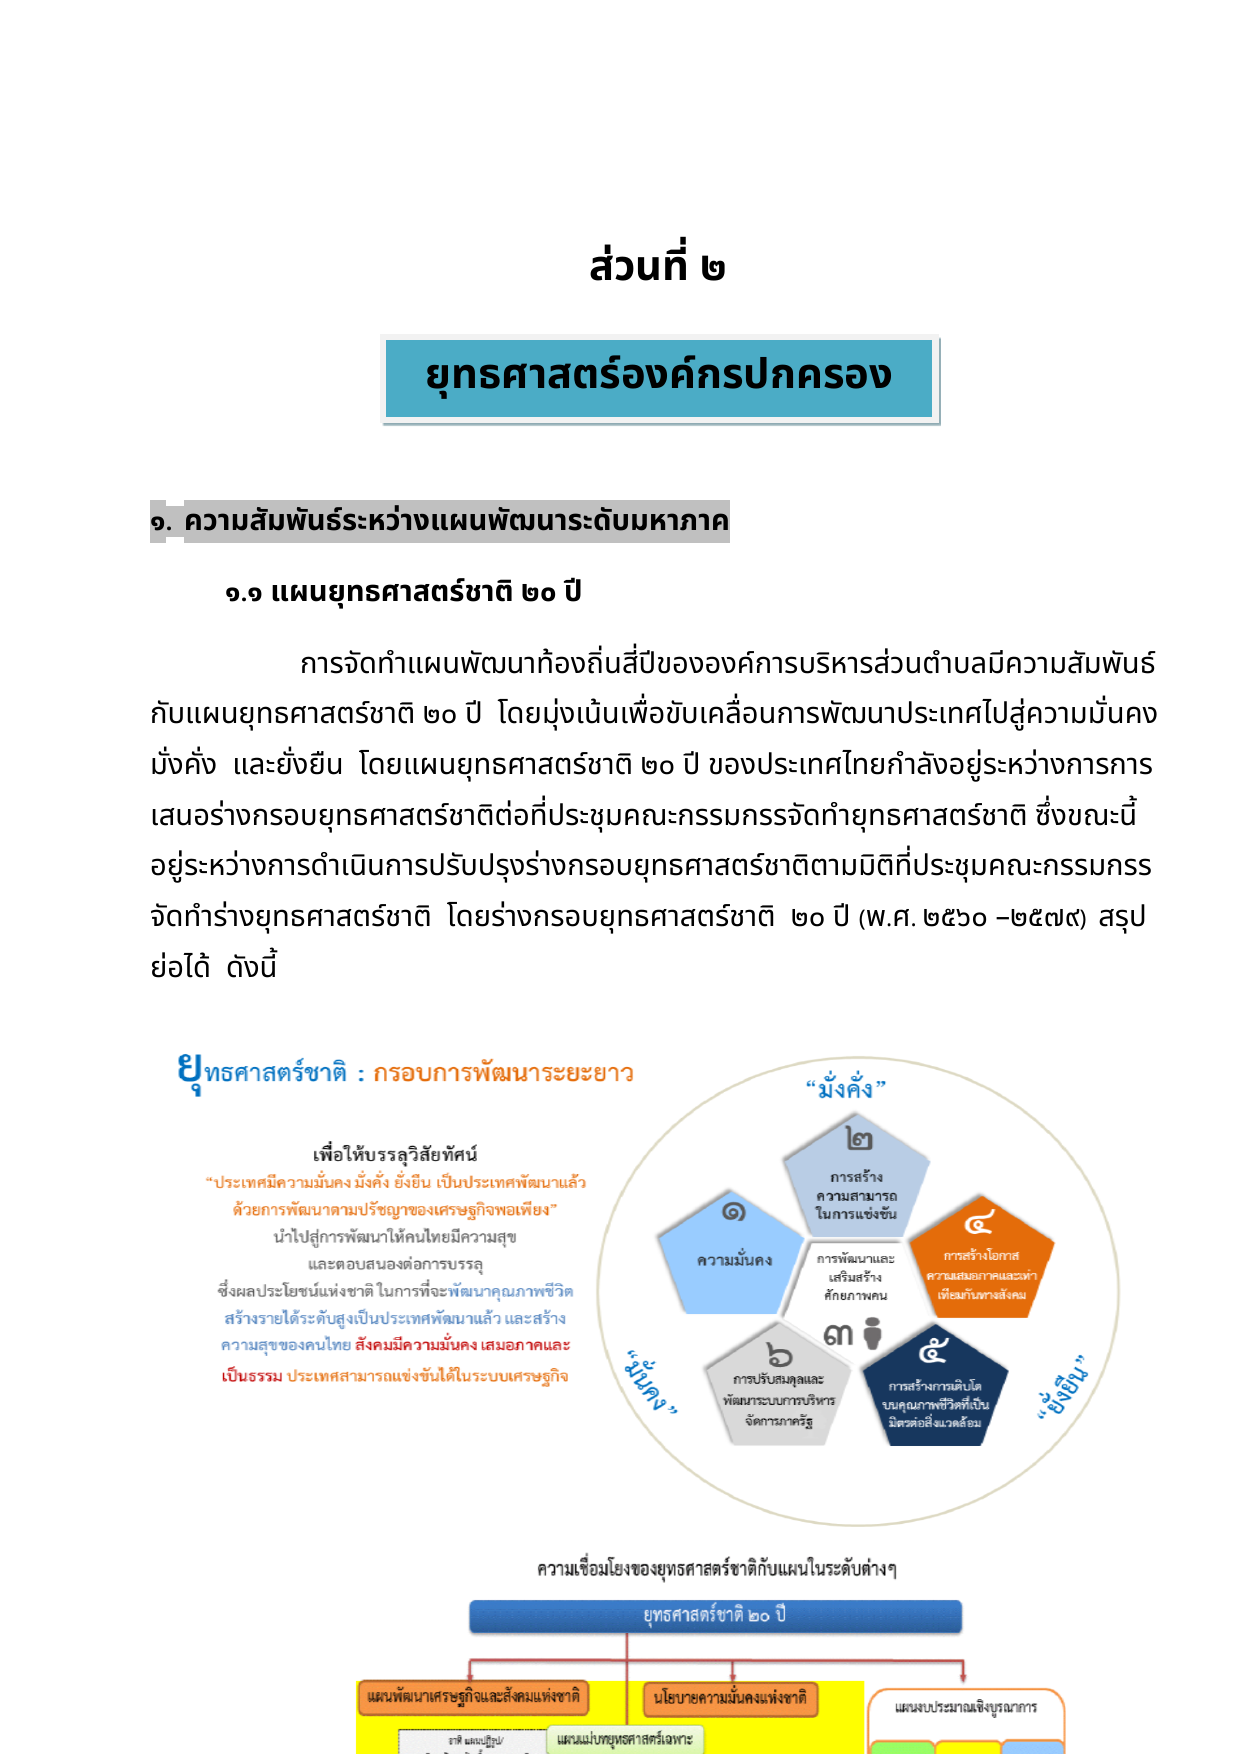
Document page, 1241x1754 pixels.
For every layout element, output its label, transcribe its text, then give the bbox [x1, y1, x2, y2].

text ๑.๑ แผนยุทธศาสตร์ชาติ ๒๐ ปี [150, 571, 1167, 615]
text ๑. ความสัมพันธ์ระหว่างแผนพัฒนาระดับมหาภาค [150, 499, 1167, 543]
text การจัดทำแผนพัฒนาท้องถิ่นสี่ปีขององค์การบริหารส่วนตำบลมีความสัมพันธ์กับแผนยุทธศาสตร์ชาติ ๒๐ ปี โดยมุ่งเน้นเพื่อขับเคลื่อนการพัฒนาประเทศไปสู่ความมั่นคง มั่งคั่ง และยั่งยืน โดยแผนยุทธศาสตร์ชาติ ๒๐ ปี ของประเทศไทยกำลังอยู่ระหว่างการการเสนอร่างกรอบยุทธศาสตร์ชาติต่อที่ประชุมคณะกรรมกรรจัดทำยุทธศาสตร์ชาติ ซึ่งขณะนี้อยู่ระหว่างการดำเนินการปรับปรุงร่างกรอบยุทธศาสตร์ชาติตามมิติที่ประชุมคณะกรรมกรรจัดทำร่างยุทธศาสตร์ชาติ โดยร่างกรอบยุทธศาสตร์ชาติ ๒๐ ปี (พ.ศ. ๒๕๖๐ –๒๕๗๙) สรุปย่อได้ ดังนี้ [150, 642, 1167, 990]
text ส่วนที่ ๒ [150, 236, 1167, 299]
